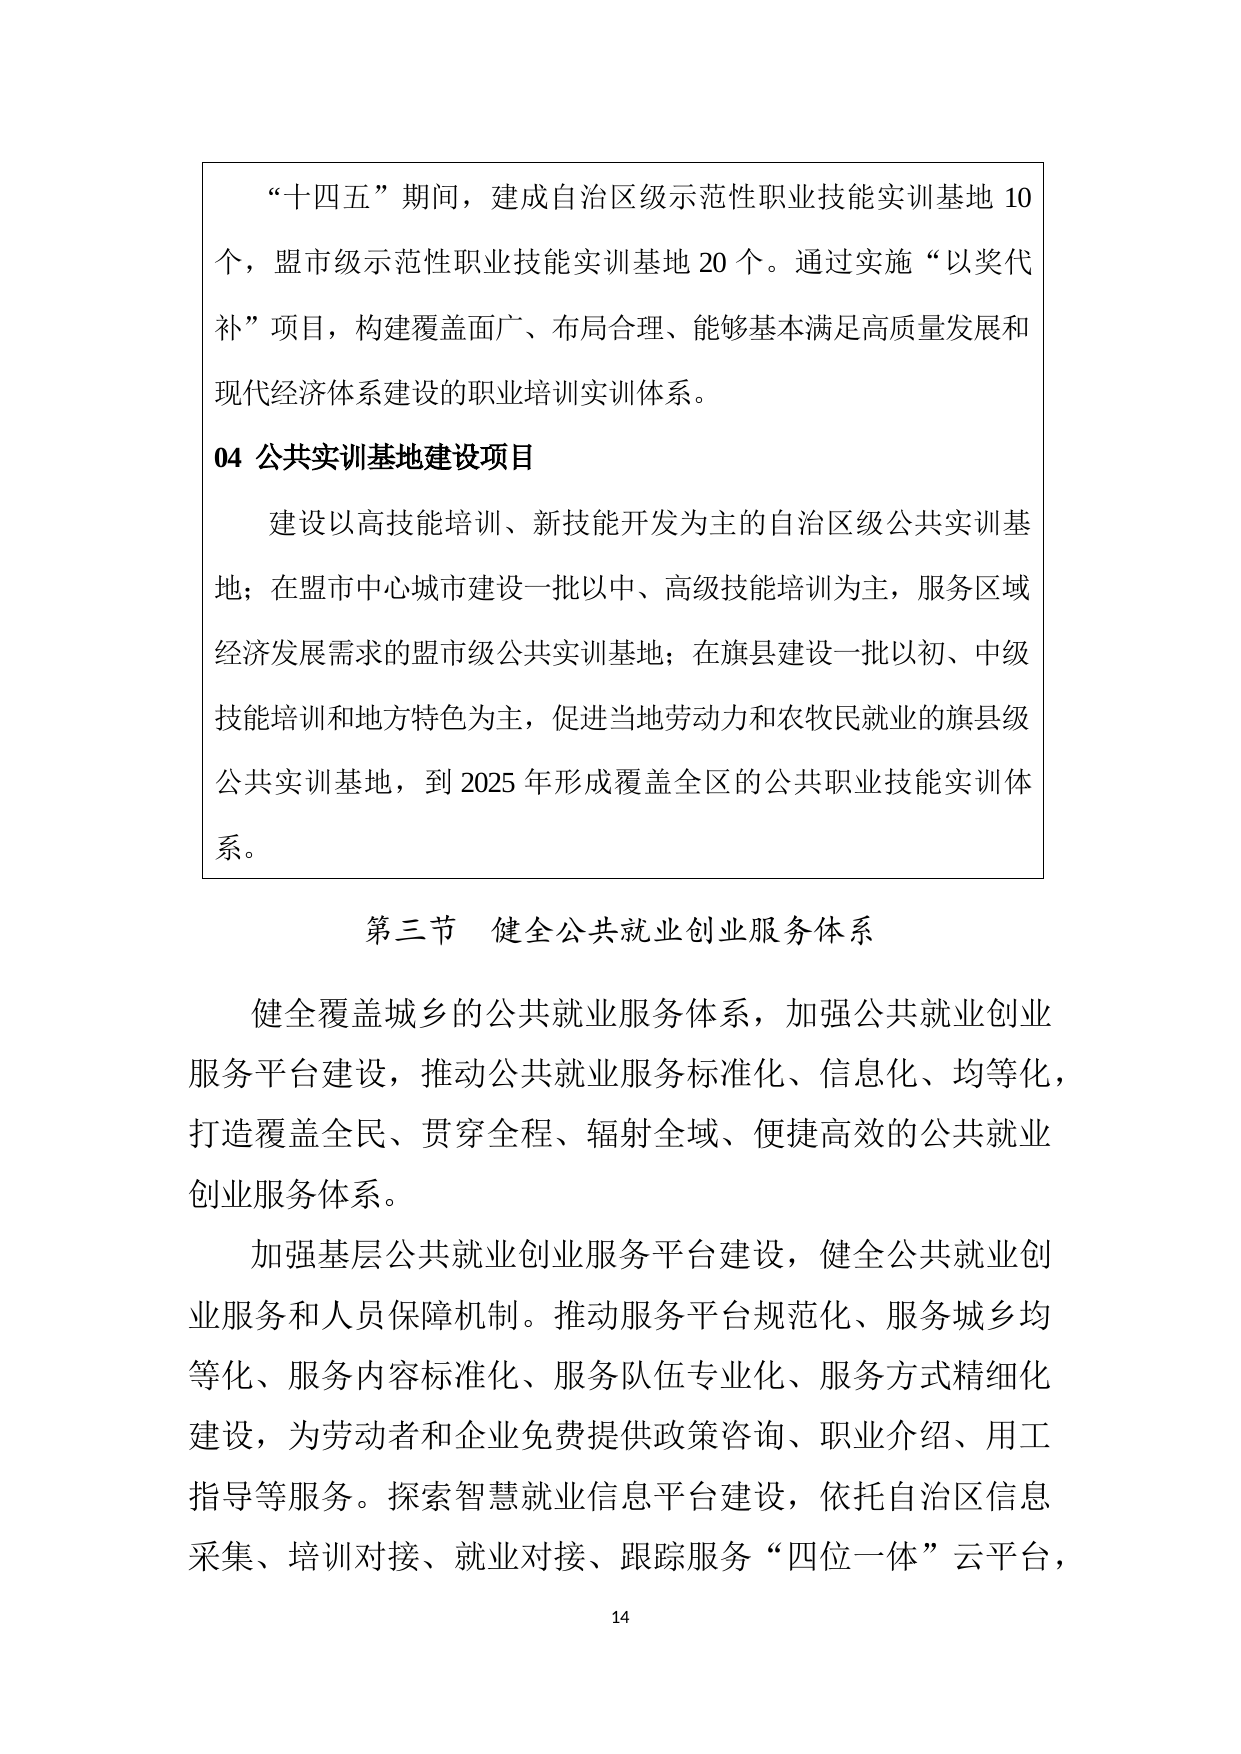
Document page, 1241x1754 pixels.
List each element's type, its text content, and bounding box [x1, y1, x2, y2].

text 健全覆盖城乡的公共就业服务体系，加强公共就业创业服务平台建设，推动公共就业服务标准化、信息化、均等化，打造覆盖全民、贯穿全程、辐射全域、便捷高效的公共就业创业服务体系。 [187, 977, 1053, 1218]
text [187, 1218, 1053, 1581]
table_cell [203, 163, 1043, 878]
subtitle 第三节 健全公共就业创业服务体系 [187, 895, 1053, 960]
